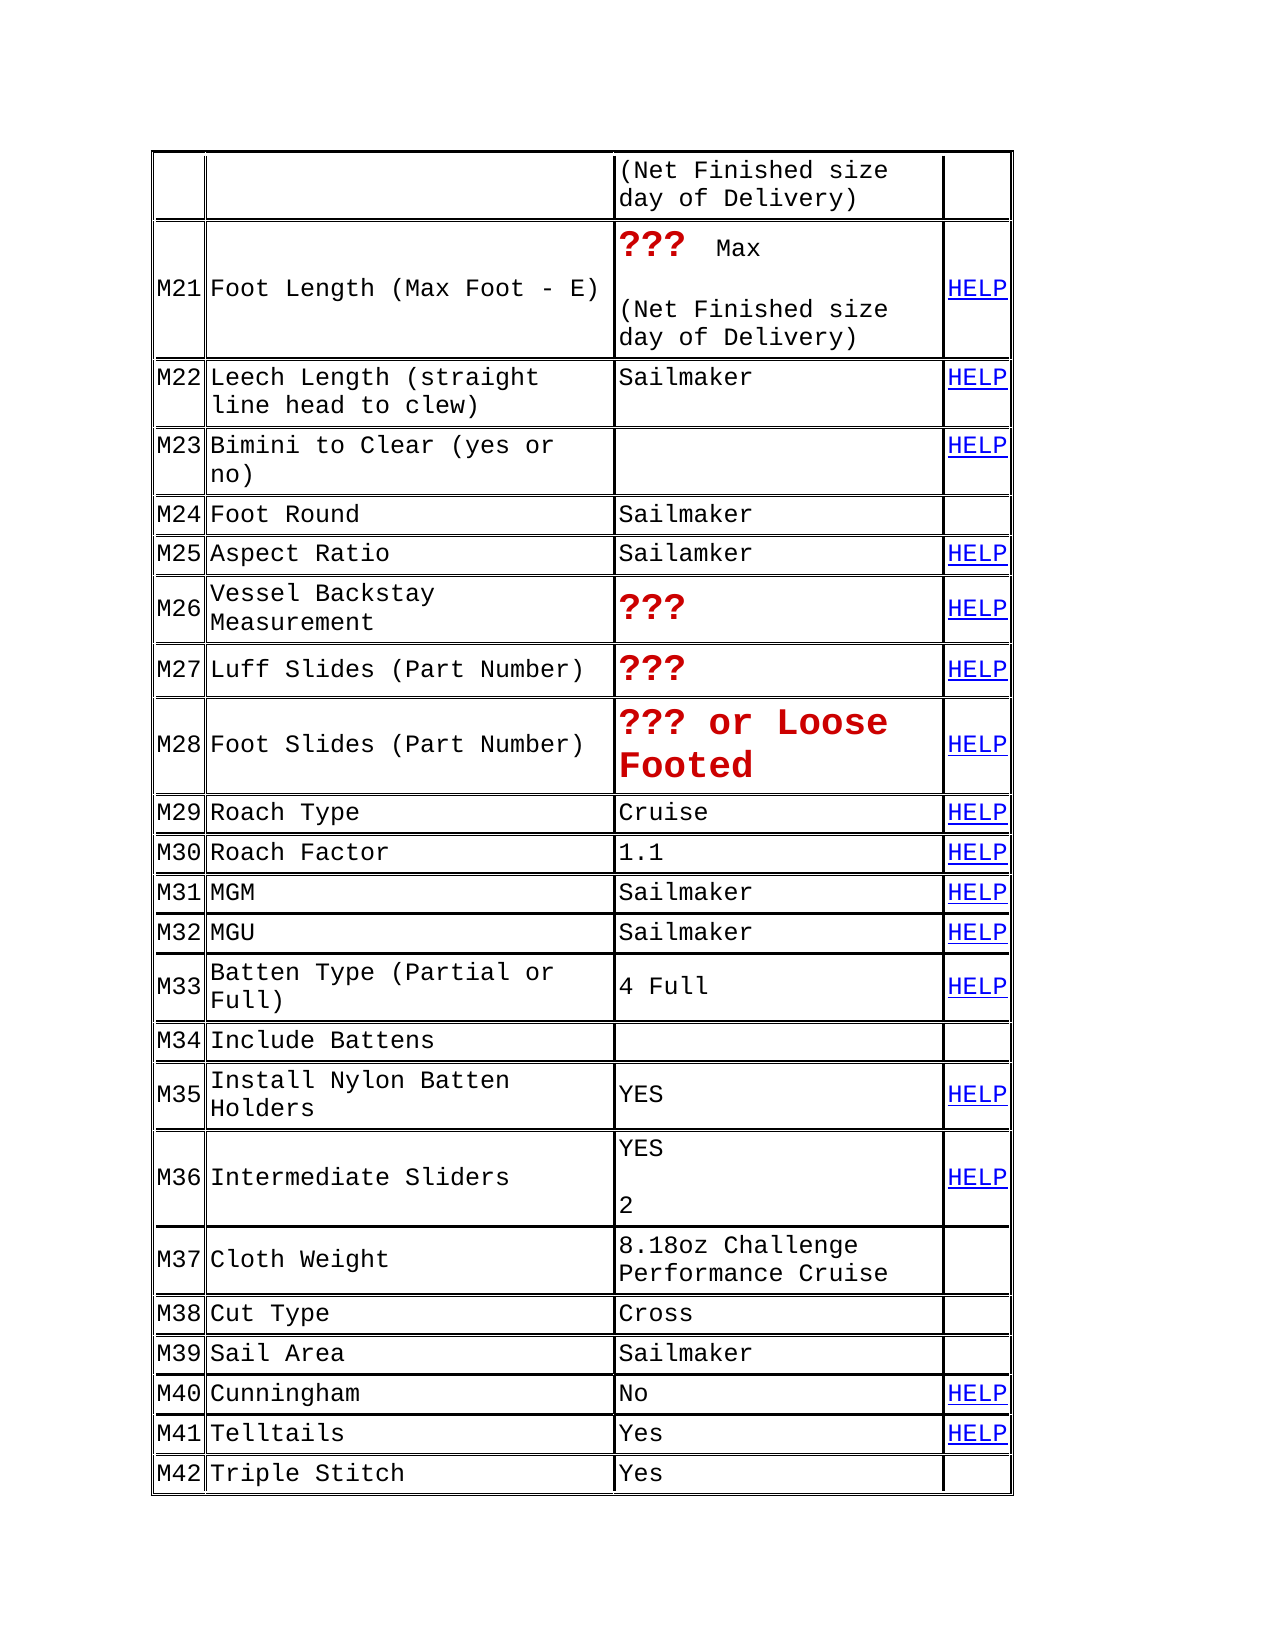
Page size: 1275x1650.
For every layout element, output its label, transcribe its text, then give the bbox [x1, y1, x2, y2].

table_cell HELP [943, 534, 1012, 573]
table_cell [943, 494, 1012, 534]
table_cell M36 [154, 1128, 204, 1225]
table_cell Intermediate Sliders [207, 1132, 613, 1225]
table_cell M31 [154, 872, 204, 912]
table_cell HELP [945, 872, 1011, 912]
table_cell ??? or Loose Footed [616, 699, 942, 792]
table_cell 8.18oz Challenge Performance Cruise [616, 1228, 942, 1293]
table_cell Leech Length (straight line head to clew) [207, 361, 613, 426]
table_cell HELP [943, 642, 1012, 696]
table_cell [616, 1024, 942, 1060]
table_cell Telltails [207, 1416, 613, 1453]
table_cell ??? [616, 577, 942, 642]
table_cell HELP [945, 952, 1010, 1020]
table_cell M23 [152, 426, 206, 494]
table_cell Cunningham [207, 1376, 613, 1413]
table_cell 4 Full [616, 955, 942, 1020]
table_cell Roach Factor [207, 836, 613, 872]
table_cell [614, 153, 943, 218]
table_cell Foot Round [207, 497, 613, 534]
table_cell M38 [154, 1293, 204, 1333]
table_cell M33 [154, 952, 204, 1020]
table_cell M39 [154, 1333, 204, 1373]
table_cell ??? [616, 645, 942, 696]
table_cell M28 [152, 696, 206, 792]
table_cell M26 [154, 574, 204, 642]
table_cell Sailmaker [616, 361, 942, 426]
table_cell Yes [616, 1416, 942, 1453]
table_cell Yes [614, 1456, 943, 1493]
table_cell MGM [207, 876, 613, 912]
table_cell M25 [152, 534, 206, 573]
table_cell HELP [945, 912, 1010, 952]
table_cell M42 [152, 1453, 206, 1493]
table_cell M41 [152, 1413, 204, 1453]
table_cell HELP [943, 153, 1010, 218]
table_cell [945, 1020, 1011, 1060]
table_cell YES 2 [616, 1132, 942, 1225]
table_cell Sailmaker [616, 1337, 942, 1373]
table_cell Sailmaker [616, 876, 942, 912]
table_cell M34 [154, 1020, 204, 1060]
table_cell Aspect Ratio [207, 537, 613, 573]
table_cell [616, 222, 942, 357]
table_cell Foot Slides (Part Number) [207, 699, 613, 792]
table_cell HELP [945, 1413, 1012, 1453]
table_cell 1.1 [616, 836, 942, 872]
table_cell [943, 1453, 1012, 1493]
table_cell HELP [945, 832, 1011, 872]
table_cell [945, 1225, 1010, 1293]
table_cell [945, 1293, 1011, 1333]
table_cell Triple Stitch [206, 1456, 614, 1493]
table_cell Bimini to Clear (yes or no) [207, 429, 613, 494]
table_cell Foot Length (Max Foot - E) [207, 222, 613, 357]
table_cell M29 [154, 793, 204, 832]
table_cell Sailmaker [616, 497, 942, 534]
table_cell MGU [207, 915, 613, 952]
table_cell Cut Type [207, 1297, 613, 1333]
table_cell Luff Slides (Part Number) [207, 645, 613, 696]
table_cell HELP [943, 426, 1012, 494]
table_cell M21 [154, 218, 204, 357]
table_cell HELP [945, 1128, 1011, 1225]
table_cell Cross [616, 1297, 942, 1333]
table_cell HELP [945, 1060, 1011, 1128]
table_cell Batten Type (Partial or Full) [207, 955, 613, 1020]
table_cell [945, 1333, 1011, 1373]
table_cell M24 [152, 494, 206, 534]
table_cell HELP [945, 793, 1011, 832]
table_cell M40 [152, 1373, 204, 1413]
table_cell M37 [154, 1225, 204, 1293]
table_cell M22 [154, 357, 204, 426]
table_cell HELP [945, 218, 1011, 357]
table_cell M32 [154, 912, 204, 952]
table_cell Include Battens [207, 1024, 613, 1060]
table_cell Sailmaker [616, 915, 942, 952]
table_cell HELP [945, 357, 1011, 426]
table_cell [616, 429, 942, 494]
table_cell Cloth Weight [207, 1228, 613, 1293]
table_cell HELP [943, 696, 1012, 792]
table_cell HELP [945, 574, 1011, 642]
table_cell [206, 152, 614, 218]
table_cell M30 [154, 832, 204, 872]
table_cell Sail Area [207, 1337, 613, 1373]
table_cell YES [616, 1064, 942, 1128]
table_cell M27 [152, 642, 206, 696]
table_cell Cruise [616, 796, 942, 832]
table_cell M20 [154, 153, 206, 218]
table_cell HELP [945, 1373, 1012, 1413]
table_cell M35 [154, 1060, 204, 1128]
table_cell Vessel Backstay Measurement [207, 577, 613, 642]
table_cell Install Nylon Batten Holders [207, 1064, 613, 1128]
table_cell Sailamker [616, 537, 942, 573]
table_cell No [616, 1376, 942, 1413]
table_cell Roach Type [207, 796, 613, 832]
